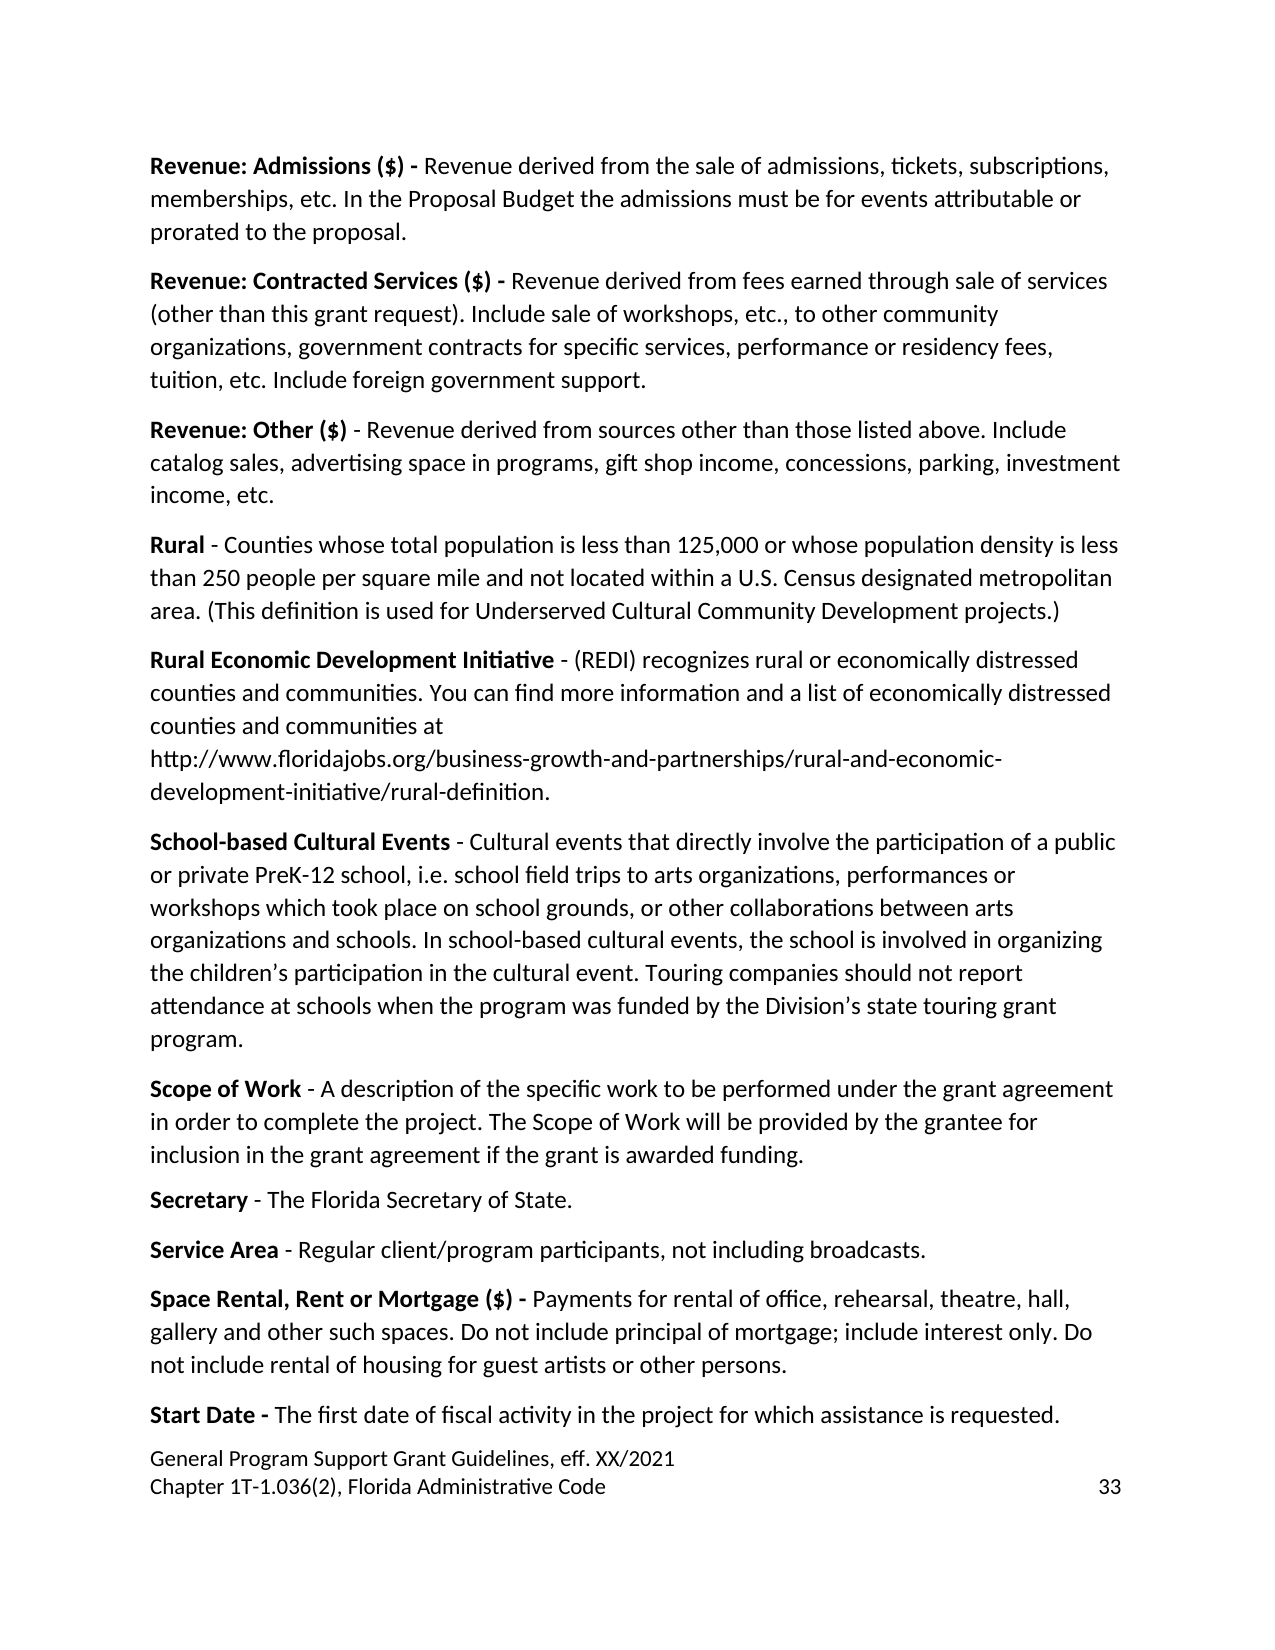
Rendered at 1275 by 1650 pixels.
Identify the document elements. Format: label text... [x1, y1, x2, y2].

text Start Date - The first date of fiscal activity in the project for which assistance is requested. [150, 1399, 1125, 1429]
text Rural Economic Development Initiative - (REDI) recognizes rural or economically distressed counties and communities. You can find more information and a list of economically distressed counties and communities at http://www.floridajobs.org/business-growth-and-partnerships/rural-and-economic-development-initiative/rural-definition. [150, 644, 1125, 807]
text School-based Cultural Events - Cultural events that directly involve the participation of a public or private PreK-12 school, i.e. school field trips to arts organizations, performances or workshops which took place on school grounds, or other collaborations between arts organizations and schools. In school-based cultural events, the school is involved in organizing the children’s participation in the cultural event. Touring companies should not report attendance at schools when the program was funded by the Division’s state touring grant program. [150, 826, 1125, 1054]
text Secretary - The Florida Secretary of State. [150, 1184, 1125, 1215]
text Rural - Counties whose total population is less than 125,000 or whose population density is less than 250 people per square mile and not located within a U.S. Census designated metropolitan area. (This definition is used for Underserved Cultural Community Development projects.) [150, 529, 1125, 626]
text Scope of Work - A description of the specific work to be performed under the grant agreement in order to complete the project. The Scope of Work will be provided by the grantee for inclusion in the grant agreement if the grant is awarded funding. [150, 1073, 1125, 1169]
text Revenue: Other ($) - Revenue derived from sources other than those listed above. Include catalog sales, advertising space in programs, gift shop income, concessions, parking, investment income, etc. [150, 414, 1125, 510]
text Space Rental, Rent or Mortgage ($) - Payments for rental of office, rehearsal, theatre, hall, gallery and other such spaces. Do not include principal of mortgage; include interest only. Do not include rental of housing for guest artists or other persons. [150, 1283, 1125, 1380]
text Revenue: Contracted Services ($) - Revenue derived from fees earned through sale of services (other than this grant request). Include sale of workshops, etc., to other community organizations, government contracts for specific services, performance or residency fees, tuition, etc. Include foreign government support. [150, 265, 1125, 395]
text Revenue: Admissions ($) - Revenue derived from the sale of admissions, tickets, subscriptions, memberships, etc. In the Proposal Budget the admissions must be for events attributable or prorated to the proposal. [150, 150, 1125, 246]
text Service Area - Regular client/program participants, not including broadcasts. [150, 1234, 1125, 1264]
